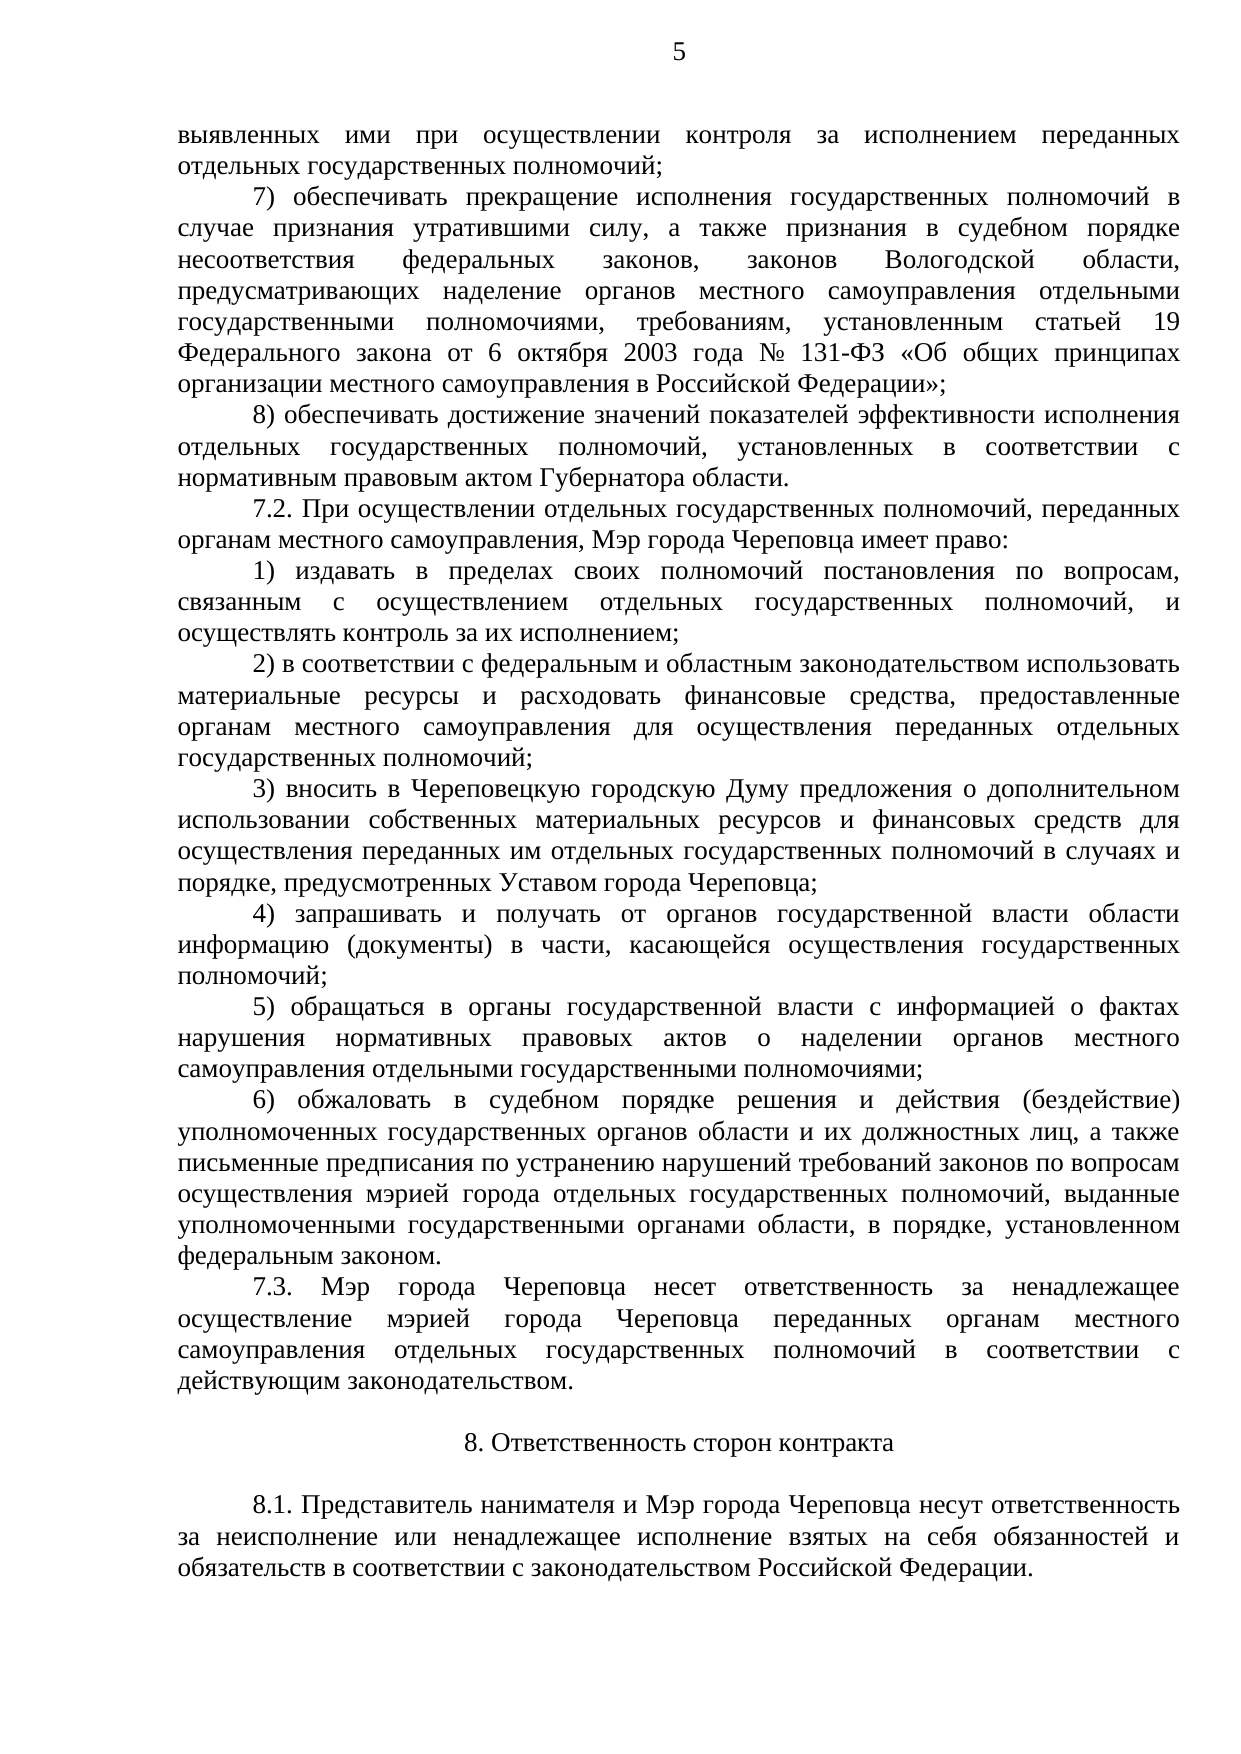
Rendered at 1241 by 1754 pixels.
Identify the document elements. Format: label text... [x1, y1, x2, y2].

text 8. Ответственность сторон контракта [177, 1426, 1181, 1457]
text 1) издавать в пределах своих полномочий постановления по вопросам, связанным с осуществлением отдельных государственных полномочий, и осуществлять контроль за их исполнением; [177, 554, 1181, 648]
text 7.3. Мэр города Череповца несет ответственность за ненадлежащее осуществление мэрией города Череповца переданных органам местного самоуправления отдельных государственных полномочий в соответствии с действующим законодательством. [177, 1271, 1181, 1395]
text 4) запрашивать и получать от органов государственной власти области информацию (документы) в части, касающейся осуществления государственных полномочий; [177, 897, 1181, 990]
text 8.1. Представитель нанимателя и Мэр города Череповца несут ответственность за неисполнение или ненадлежащее исполнение взятых на себя обязанностей и обязательств в соответствии с законодательством Российской Федерации. [177, 1488, 1181, 1582]
text 2) в соответствии с федеральным и областным законодательством использовать материальные ресурсы и расходовать финансовые средства, предоставленные органам местного самоуправления для осуществления переданных отдельных государственных полномочий; [177, 648, 1181, 772]
text 7) обеспечивать прекращение исполнения государственных полномочий в случае признания утратившими силу, а также признания в судебном порядке несоответствия федеральных законов, законов Вологодской области, предусматривающих наделение органов местного самоуправления отдельными государственными полномочиями, требованиям, установленным статьей 19 Федерального закона от 6 октября 2003 года № 131-ФЗ «Об общих принципах организации местного самоуправления в Российской Федерации»; [177, 180, 1181, 398]
text 3) вносить в Череповецкую городскую Думу предложения о дополнительном использовании собственных материальных ресурсов и финансовых средств для осуществления переданных им отдельных государственных полномочий в случаях и порядке, предусмотренных Уставом города Череповца; [177, 772, 1181, 897]
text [177, 118, 1181, 180]
text 8) обеспечивать достижение значений показателей эффективности исполнения отдельных государственных полномочий, установленных в соответствии с нормативным правовым актом Губернатора области. [177, 398, 1181, 492]
text 6) обжаловать в судебном порядке решения и действия (бездействие) уполномоченных государственных органов области и их должностных лиц, а также письменные предписания по устранению нарушений требований законов по вопросам осуществления мэрией города отдельных государственных полномочий, выданные уполномоченными государственными органами области, в порядке, установленном федеральным законом. [177, 1084, 1181, 1271]
text 5) обращаться в органы государственной власти с информацией о фактах нарушения нормативных правовых актов о наделении органов местного самоуправления отдельными государственными полномочиями; [177, 990, 1181, 1084]
text 7.2. При осуществлении отдельных государственных полномочий, переданных органам местного самоуправления, Мэр города Череповца имеет право: [177, 492, 1181, 554]
